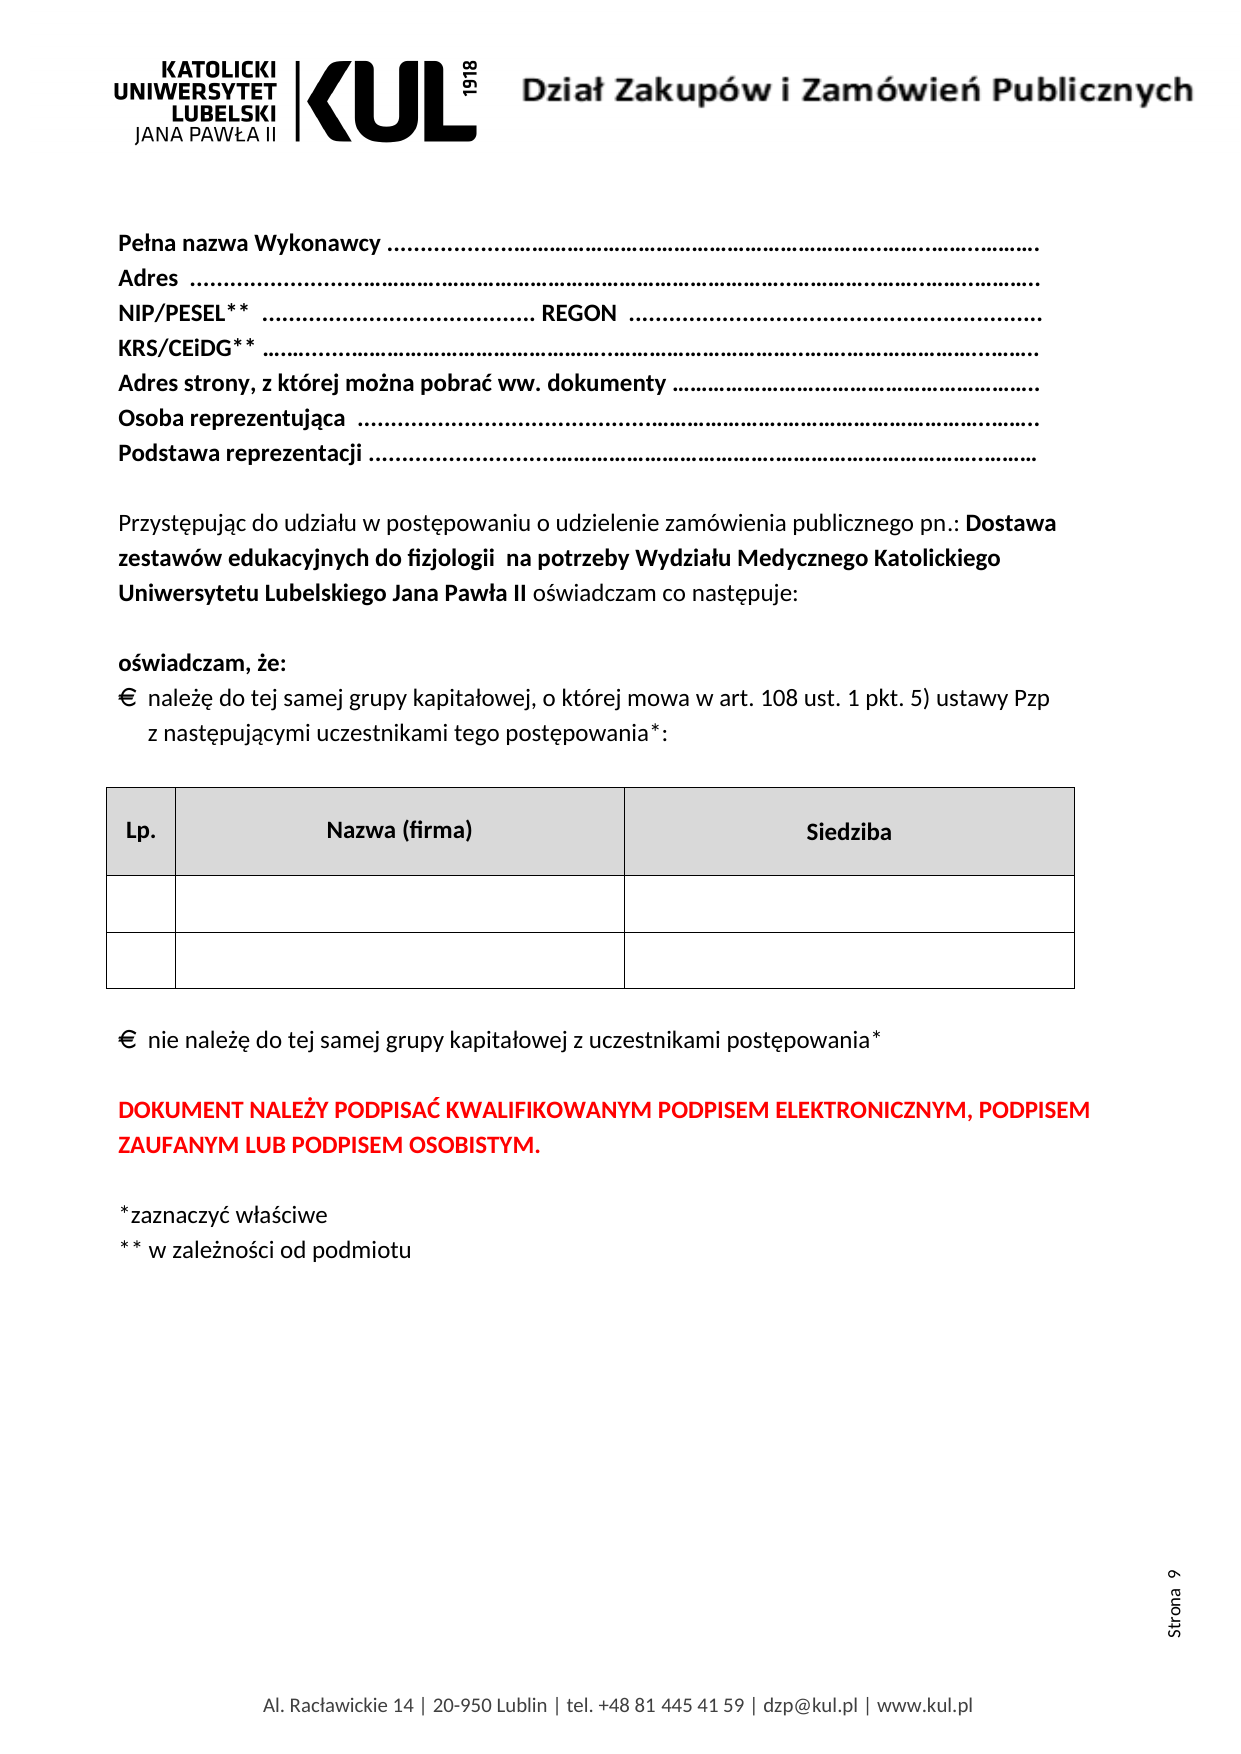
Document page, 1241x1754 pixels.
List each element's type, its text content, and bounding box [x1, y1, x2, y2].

table_cell [625, 933, 1074, 988]
text Pełna nazwa Wykonawcy ...................……………………………………………………..……..……..………. [118, 227, 1137, 257]
table_header Lp. [107, 788, 175, 875]
text ** w zależności od podmiotu [118, 1234, 1137, 1265]
text DOKUMENT NALEŻY PODPISAĆ KWALIFIKOWANYM PODPISEM ELEKTRONICZNYM, PODPISEM ZAUFANYM LUB PODPISEM OSOBISTYM. [118, 1094, 1137, 1160]
table_cell [176, 876, 624, 932]
list nie należę do tej samej grupy kapitałowej z uczestnikami postępowania* [118, 1024, 1137, 1055]
table_cell [625, 876, 1074, 932]
table_cell [107, 933, 175, 988]
text *zaznaczyć właściwe [118, 1199, 1137, 1230]
table_cell [107, 876, 175, 932]
text KRS/CEiDG** ….….......……………………………………..…………………………..…….…………………...…….. [118, 332, 1137, 362]
table_header Nazwa (firma) [176, 788, 624, 875]
picture [30, 0, 1241, 153]
text oświadczam, że: [118, 647, 1137, 677]
text Osoba reprezentująca ............................................………………….……………………………..…….. [118, 402, 1137, 432]
table_cell [176, 933, 624, 988]
text Adres strony, z której można pobrać ww. dokumenty …………………………………………………….. [118, 367, 1137, 397]
text NIP/PESEL** ......................................... REGON .............................................................. [118, 297, 1137, 327]
text Adres ..........................………….…………………………………………………..…………..……..……..……….. [118, 262, 1137, 292]
table_header Siedziba [625, 788, 1074, 875]
text Przystępując do udziału w postępowaniu o udzielenie zamówienia publicznego pn.: Dostawa zestawów edukacyjnych do fizjologii na potrzeby Wydziału Medycznego Katolickiego Uniwersytetu Lubelskiego Jana Pawła II oświadczam co następuje: [118, 507, 1137, 607]
list należę do tej samej grupy kapitałowej, o której mowa w art. 108 ust. 1 pkt. 5) ustawy Pzp z następującymi uczestnikami tego postępowania*: [118, 682, 1137, 747]
text Podstawa reprezentacji ............................……………………………….……………………………..……… [118, 437, 1137, 467]
